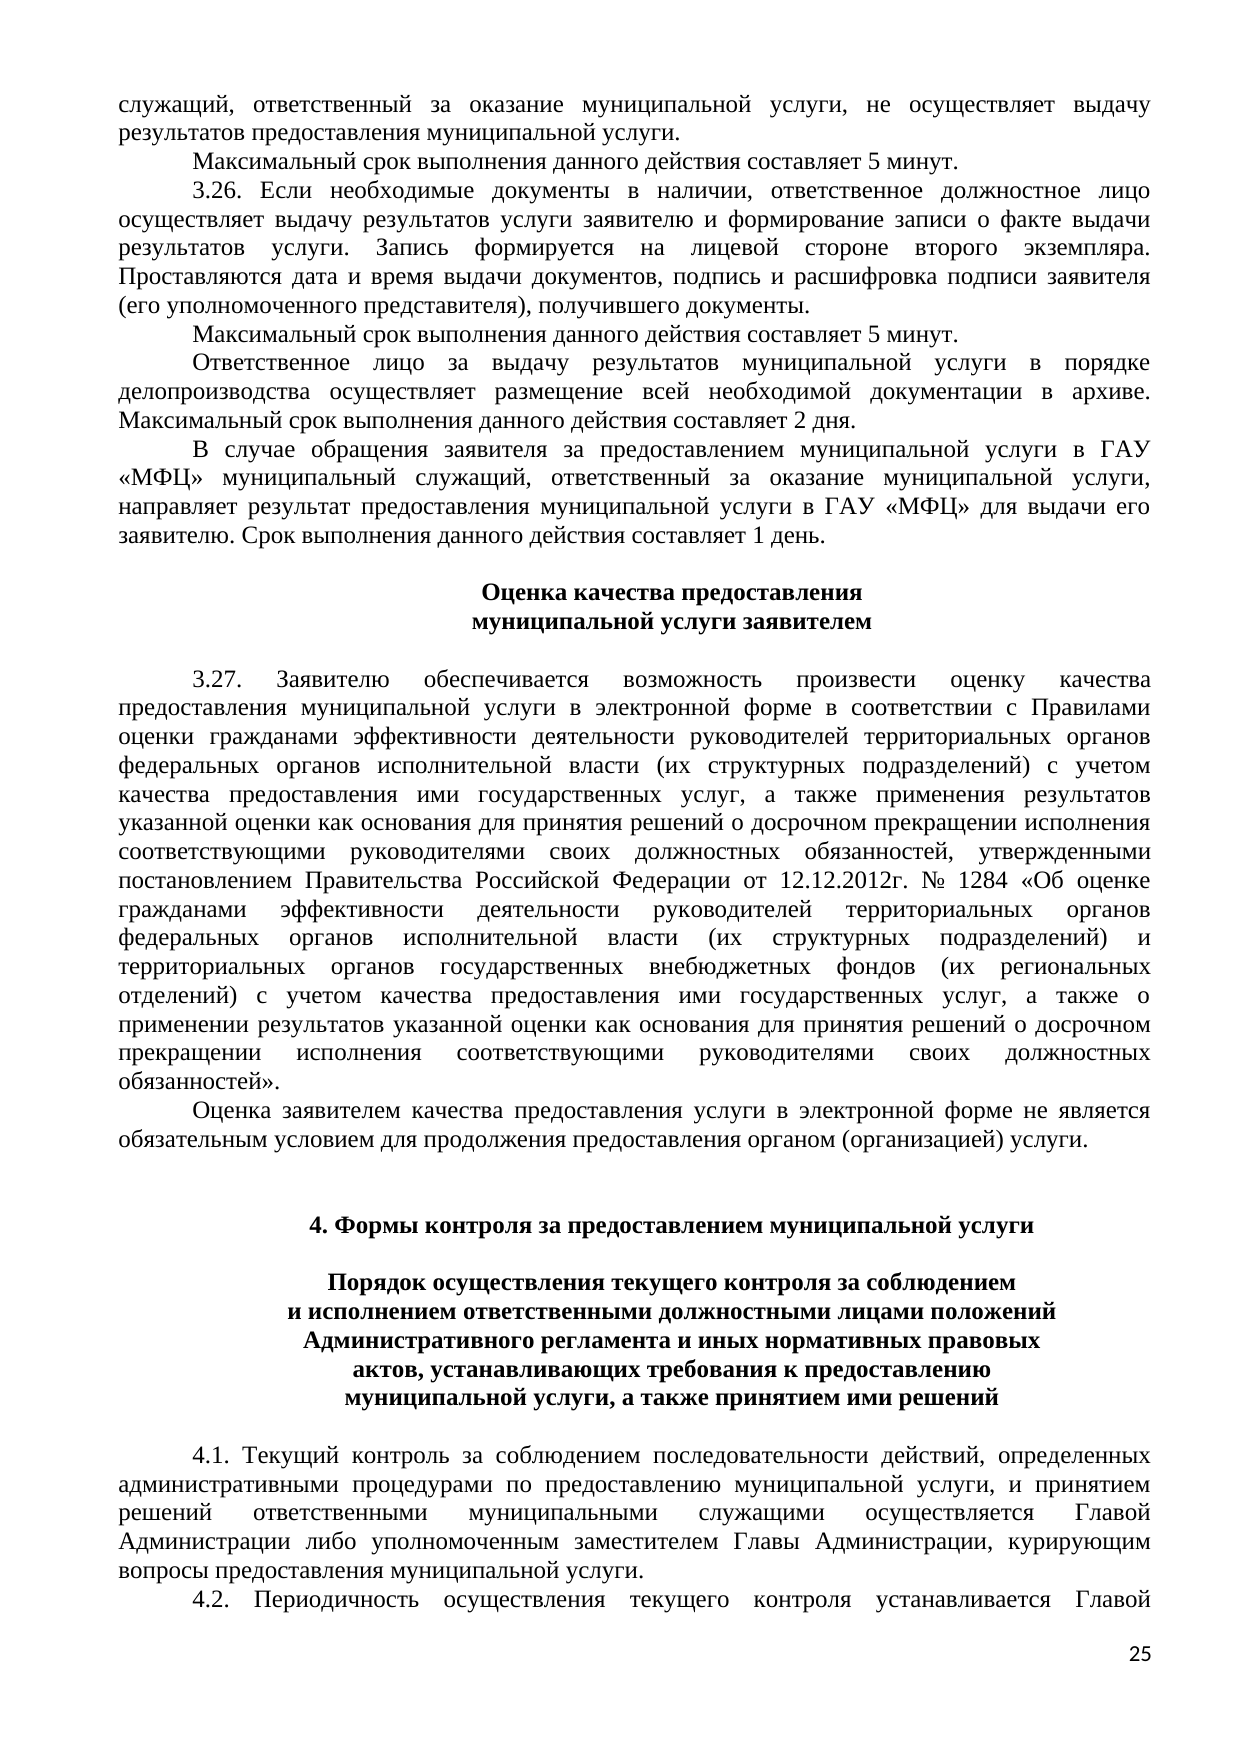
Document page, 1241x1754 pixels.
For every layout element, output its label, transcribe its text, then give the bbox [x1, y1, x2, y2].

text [118, 1584, 1152, 1612]
text Порядок осуществления текущего контроля за соблюдением [118, 1267, 1152, 1296]
text Максимальный срок выполнения данного действия составляет 5 минут. [118, 319, 1152, 347]
text муниципальной услуги, а также принятием ими решений [118, 1382, 1152, 1411]
text 4. Формы контроля за предоставлением муниципальной услуги [118, 1210, 1152, 1239]
text и исполнением ответственными должностными лицами положений [118, 1296, 1152, 1325]
text Административного регламента и иных нормативных правовых [118, 1325, 1152, 1354]
text Оценка качества предоставления [118, 577, 1152, 606]
text В случае обращения заявителя за предоставлением муниципальной услуги в ГАУ «МФЦ» муниципальный служащий, ответственный за оказание муниципальной услуги, направляет результат предоставления муниципальной услуги в ГАУ «МФЦ» для выдачи его заявителю. Срок выполнения данного действия составляет 1 день. [118, 434, 1152, 549]
text 3.27. Заявителю обеспечивается возможность произвести оценку качества предоставления муниципальной услуги в электронной форме в соответствии с Правилами оценки гражданами эффективности деятельности руководителей территориальных органов федеральных органов исполнительной власти (их структурных подразделений) с учетом качества предоставления ими государственных услуг, а также применения результатов указанной оценки как основания для принятия решений о досрочном прекращении исполнения соответствующими руководителями своих должностных обязанностей, утвержденными постановлением Правительства Российской Федерации от 12.12.2012г. № 1284 «Об оценке гражданами эффективности деятельности руководителей территориальных органов федеральных органов исполнительной власти (их структурных подразделений) и территориальных органов государственных внебюджетных фондов (их региональных отделений) с учетом качества предоставления ими государственных услуг, а также о применении результатов указанной оценки как основания для принятия решений о досрочном прекращении исполнения соответствующими руководителями своих должностных обязанностей». [118, 664, 1152, 1095]
text актов, устанавливающих требования к предоставлению [118, 1354, 1152, 1382]
text Ответственное лицо за выдачу результатов муниципальной услуги в порядке делопроизводства осуществляет размещение всей необходимой документации в архиве. Максимальный срок выполнения данного действия составляет 2 дня. [118, 347, 1152, 434]
text муниципальной услуги заявителем [118, 606, 1152, 635]
text Максимальный срок выполнения данного действия составляет 5 минут. [118, 146, 1152, 175]
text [118, 89, 1152, 146]
text 4.1. Текущий контроль за соблюдением последовательности действий, определенных административными процедурами по предоставлению муниципальной услуги, и принятием решений ответственными муниципальными служащими осуществляется Главой Администрации либо уполномоченным заместителем Главы Администрации, курирующим вопросы предоставления муниципальной услуги. [118, 1440, 1152, 1584]
text Оценка заявителем качества предоставления услуги в электронной форме не является обязательным условием для продолжения предоставления органом (организацией) услуги. [118, 1095, 1152, 1152]
text 3.26. Если необходимые документы в наличии, ответственное должностное лицо осуществляет выдачу результатов услуги заявителю и формирование записи о факте выдачи результатов услуги. Запись формируется на лицевой стороне второго экземпляра. Проставляются дата и время выдачи документов, подпись и расшифровка подписи заявителя (его уполномоченного представителя), получившего документы. [118, 175, 1152, 319]
